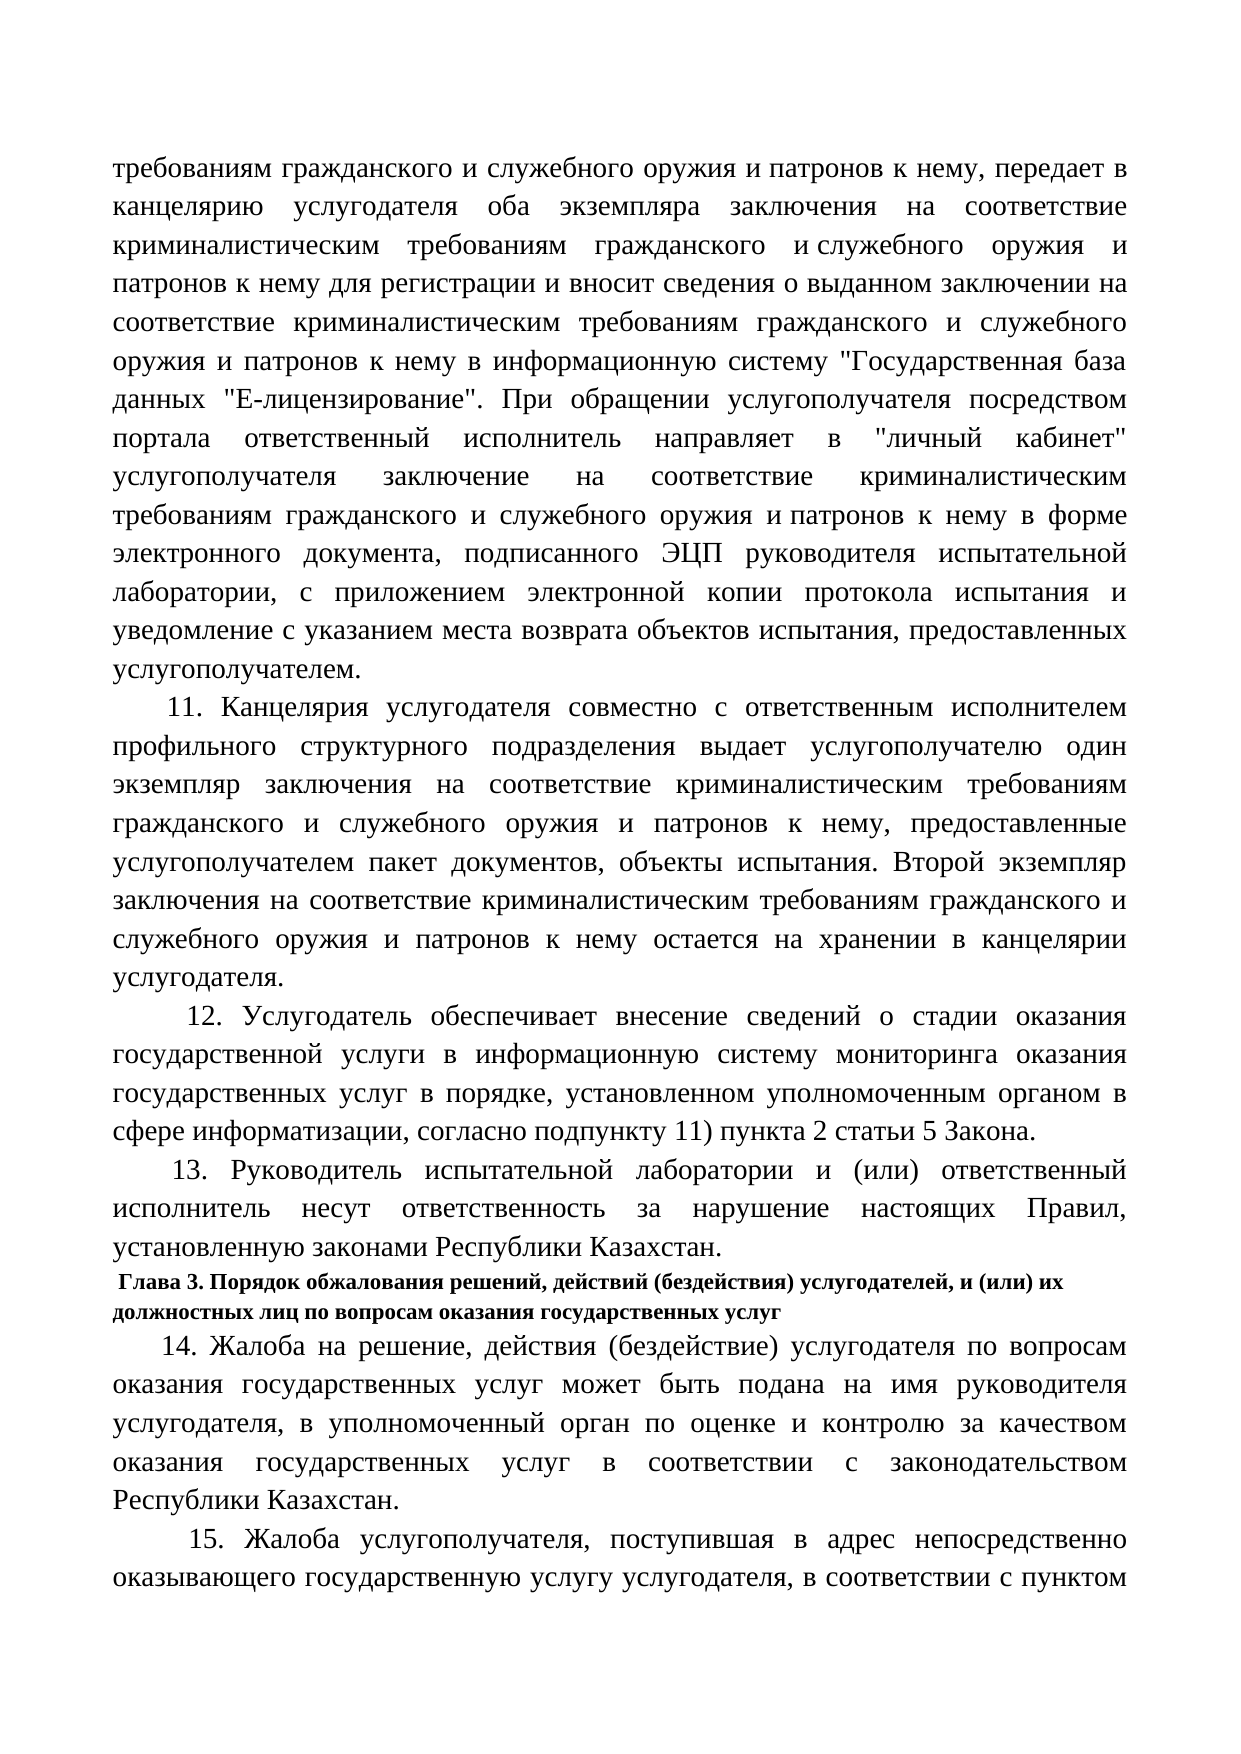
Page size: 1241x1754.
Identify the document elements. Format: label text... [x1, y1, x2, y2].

text 14. Жалоба на решение, действия (бездействие) услугодателя по вопросам оказания государственных услуг может быть подана на имя руководителя услугодателя, в уполномоченный орган по оценке и контролю за качеством оказания государственных услуг в соответствии с законодательством Республики Казахстан. [112, 1328, 1128, 1516]
text Глава 3. Порядок обжалования решений, действий (бездействия) услугодателей, и (или) их должностных лиц по вопросам оказания государственных услуг [112, 1268, 1128, 1324]
text 13. Руководитель испытательной лаборатории и (или) ответственный исполнитель несут ответственность за нарушение настоящих Правил, установленную законами Республики Казахстан. [112, 1152, 1128, 1263]
text 12. Услугодатель обеспечивает внесение сведений о стадии оказания государственной услуги в информационную систему мониторинга оказания государственных услуг в порядке, установленном уполномоченным органом в сфере информатизации, согласно подпункту 11) пункта 2 статьи 5 Закона. [112, 998, 1128, 1147]
text 11. Канцелярия услугодателя совместно с ответственным исполнителем профильного структурного подразделения выдает услугополучателю один экземпляр заключения на соответствие криминалистическим требованиям гражданского и служебного оружия и патронов к нему, предоставленные услугополучателем пакет документов, объекты испытания. Второй экземпляр заключения на соответствие криминалистическим требованиям гражданского и служебного оружия и патронов к нему остается на хранении в канцелярии услугодателя. [112, 689, 1128, 993]
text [112, 1521, 1128, 1593]
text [112, 150, 1128, 684]
